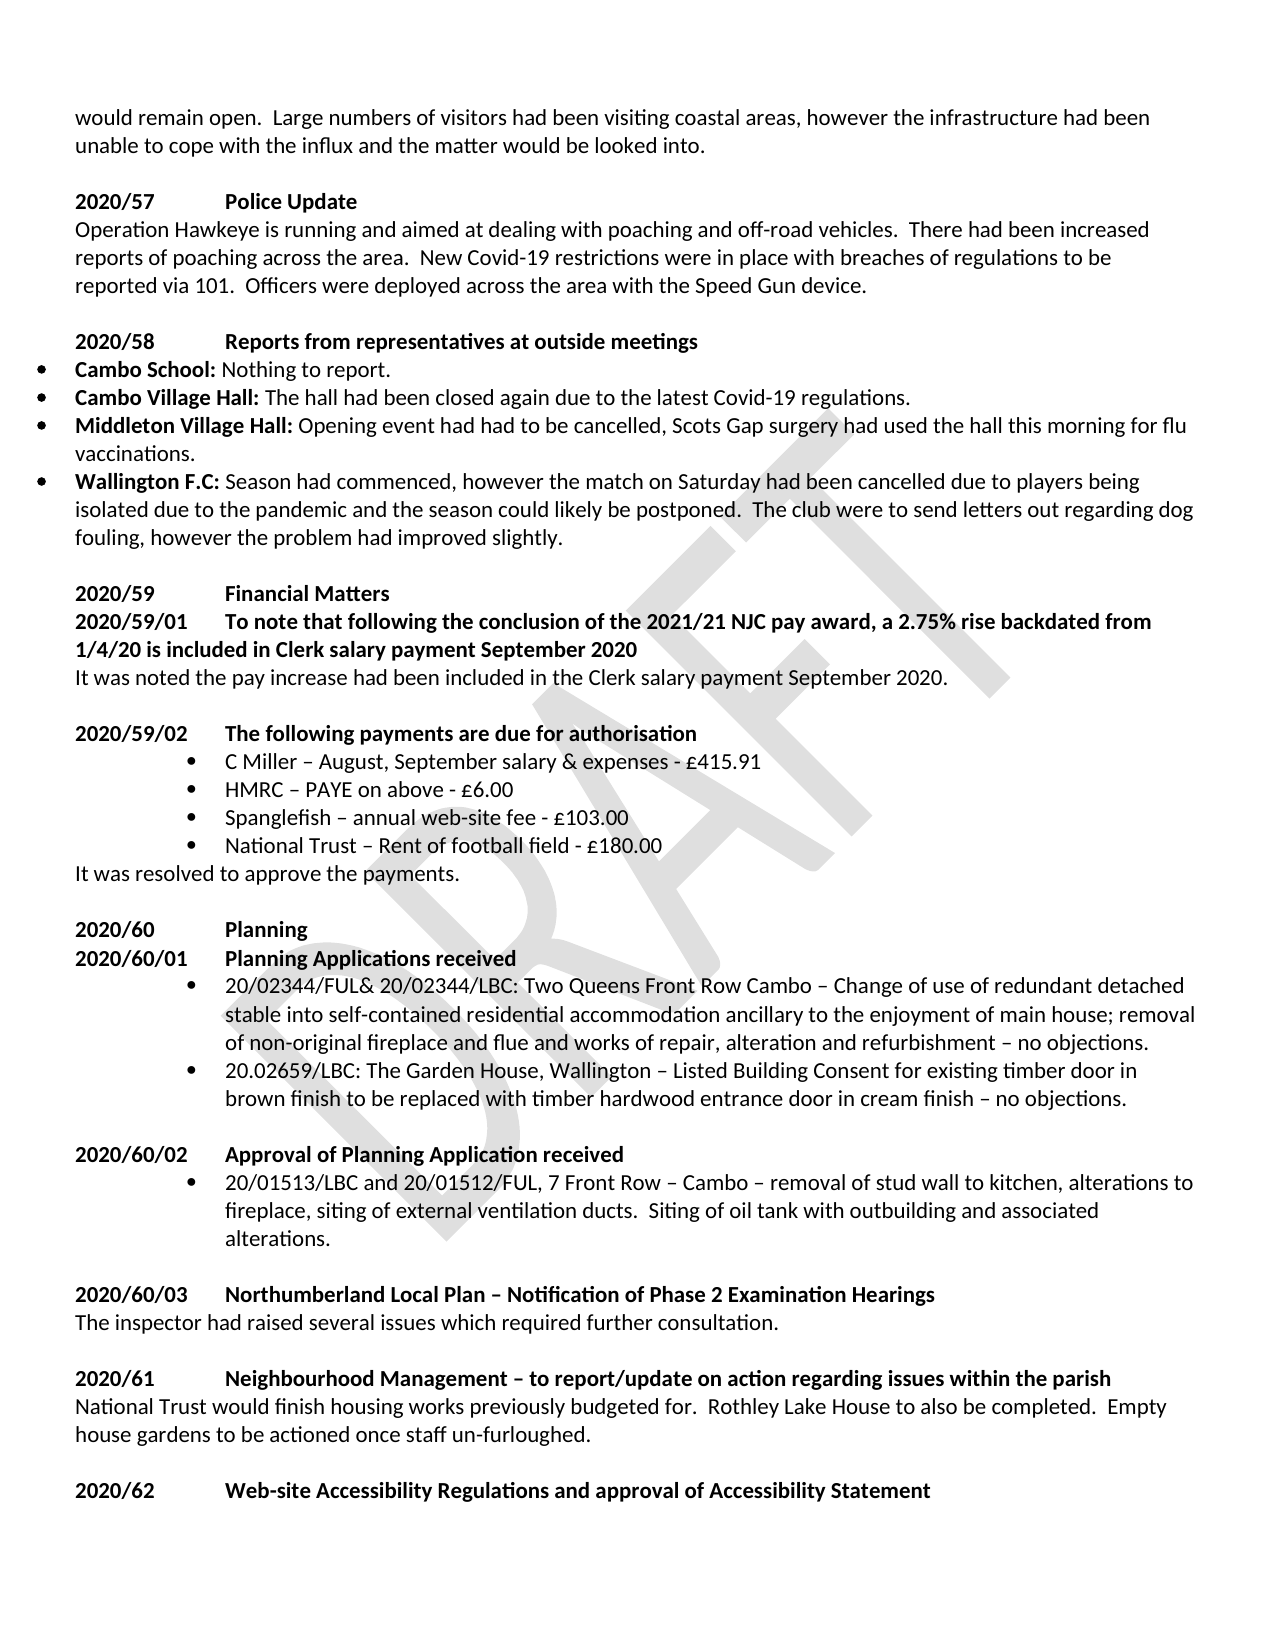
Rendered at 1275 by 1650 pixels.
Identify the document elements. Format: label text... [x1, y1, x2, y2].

list It was resolved to approve the payments. [75, 859, 1200, 888]
text 2020/59/01 To note that following the conclusion of the 2021/21 NJC pay award, a 2.75% rise backdated from 1/4/20 is included in Clerk salary payment September 2020 [75, 607, 1200, 663]
list 20/02344/FUL& 20/02344/LBC: Two Queens Front Row Cambo – Change of use of redundant detached stable into self-contained residential accommodation ancillary to the enjoyment of main house; removal of non-original fireplace and flue and works of repair, alteration and refurbishment – no objections. [187, 972, 1200, 1056]
list 2020/57 Police Update [75, 187, 1200, 215]
list 2020/59 Financial Matters [75, 579, 1200, 607]
text National Trust would finish housing works previously budgeted for. Rothley Lake House to also be completed. Empty house gardens to be actioned once staff un-furloughed. [75, 1392, 1200, 1448]
list Middleton Village Hall: Opening event had had to be cancelled, Scots Gap surgery had used the hall this morning for flu vaccinations. [37, 411, 1200, 467]
list 2020/58 Reports from representatives at outside meetings [75, 327, 1200, 355]
list 20.02659/LBC: The Garden House, Wallington – Listed Building Consent for existing timber door in brown finish to be replaced with timber hardwood entrance door in cream finish – no objections. [187, 1056, 1200, 1112]
list 2020/59/02 The following payments are due for authorisation [75, 719, 1200, 747]
list Cambo Village Hall: The hall had been closed again due to the latest Covid-19 regulations. [37, 383, 1200, 411]
list 2020/61 Neighbourhood Management – to report/update on action regarding issues within the parish [75, 1364, 1200, 1392]
list 20/01513/LBC and 20/01512/FUL, 7 Front Row – Cambo – removal of stud wall to kitchen, alterations to fireplace, siting of external ventilation ducts. Siting of oil tank with outbuilding and associated alterations. [187, 1168, 1200, 1252]
list Spanglefish – annual web-site fee - £103.00 [187, 803, 1200, 832]
list 2020/60/03 Northumberland Local Plan – Notification of Phase 2 Examination Hearings [75, 1280, 1200, 1308]
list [75, 103, 1200, 159]
list Cambo School: Nothing to report. [37, 355, 1200, 383]
list HMRC – PAYE on above - £6.00 [187, 776, 1200, 803]
list C Miller – August, September salary & expenses - £415.91 [187, 747, 1200, 776]
list The inspector had raised several issues which required further consultation. [75, 1308, 1200, 1336]
list National Trust – Rent of football field - £180.00 [187, 832, 1200, 859]
list 2020/60 Planning [75, 916, 1200, 944]
text 2020/62 Web-site Accessibility Regulations and approval of Accessibility Statement [75, 1476, 1200, 1504]
list 2020/60/01 Planning Applications received [75, 944, 1200, 972]
list Wallington F.C: Season had commenced, however the match on Saturday had been cancelled due to players being isolated due to the pandemic and the season could likely be postponed. The club were to send letters out regarding dog fouling, however the problem had improved slightly. [37, 467, 1200, 551]
list 2020/60/02 Approval of Planning Application received [75, 1140, 1200, 1168]
list Operation Hawkeye is running and aimed at dealing with poaching and off-road vehicles. There had been increased reports of poaching across the area. New Covid-19 restrictions were in place with breaches of regulations to be reported via 101. Officers were deployed across the area with the Speed Gun device. [75, 215, 1200, 299]
list It was noted the pay increase had been included in the Clerk salary payment September 2020. [75, 663, 1200, 691]
